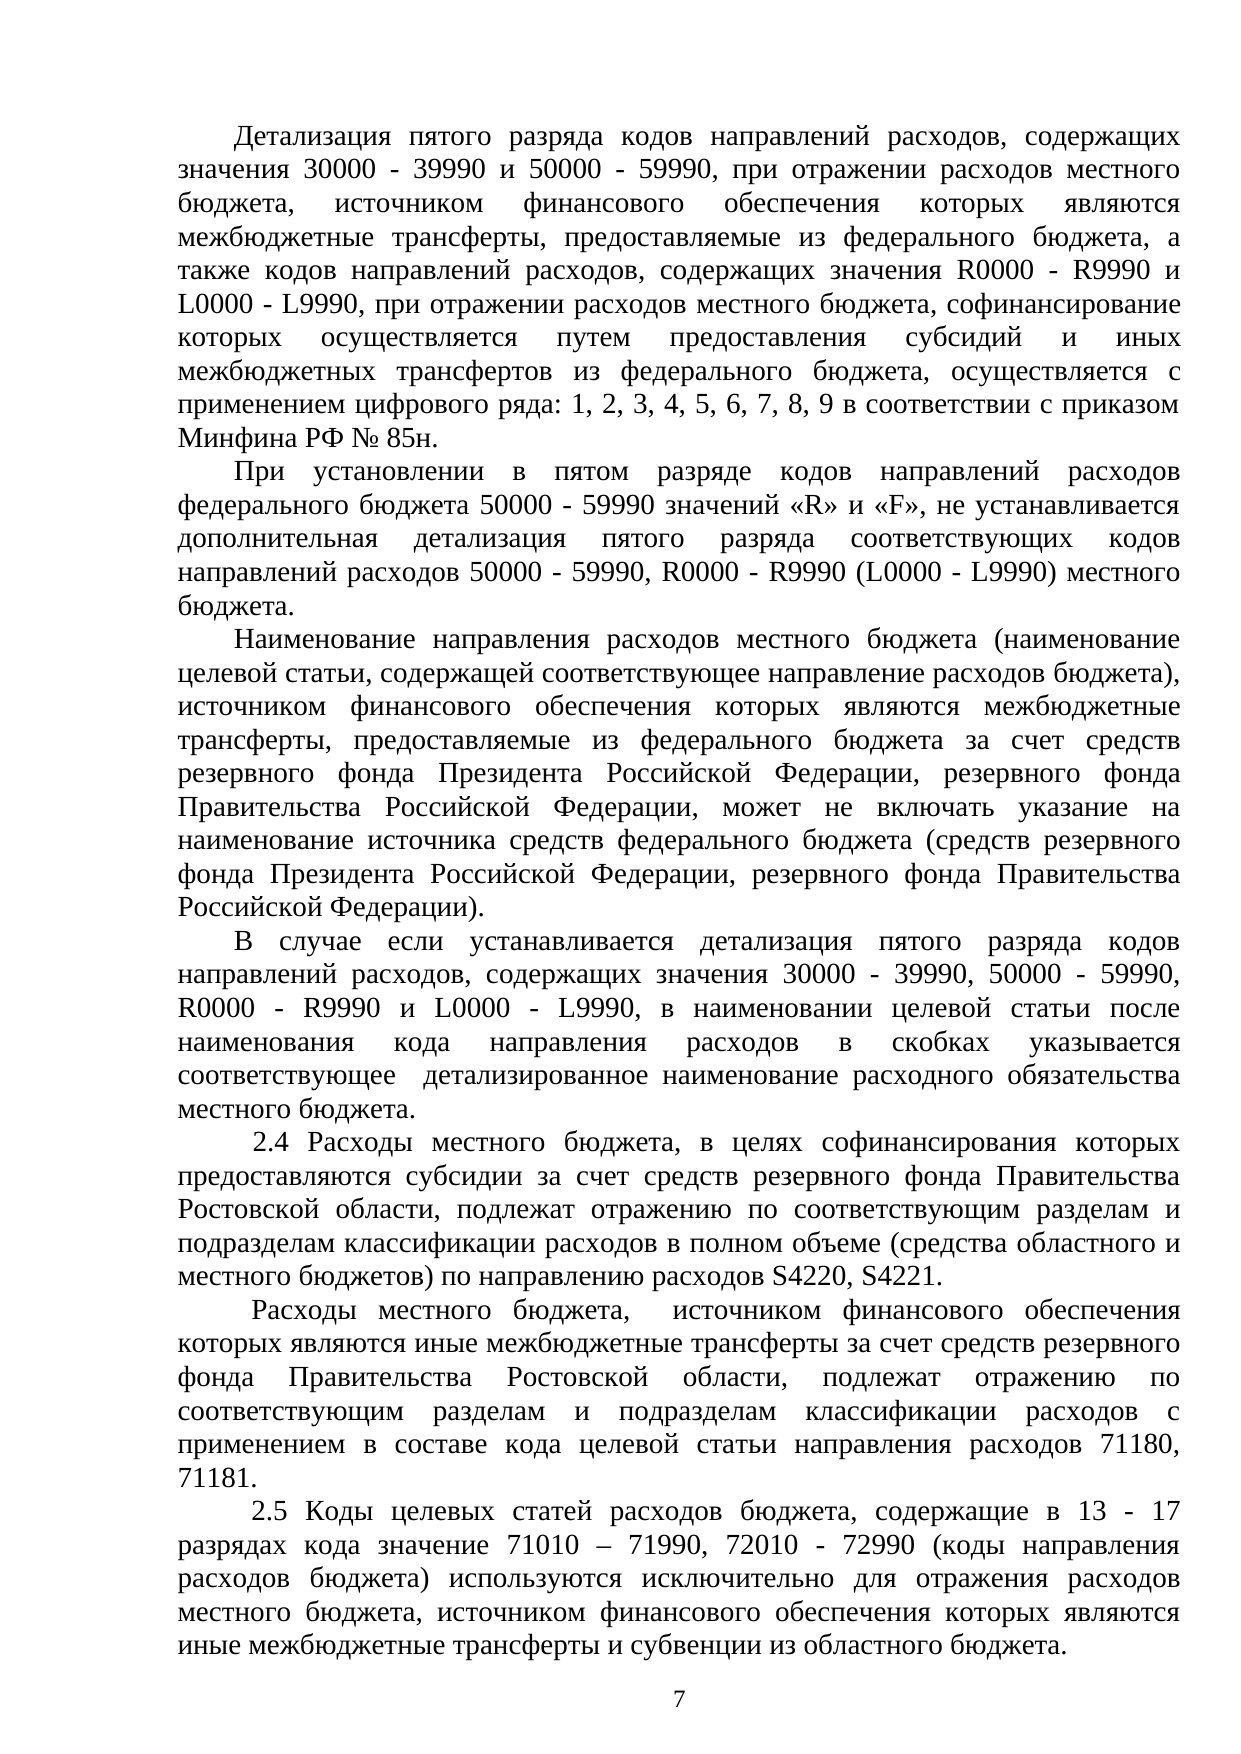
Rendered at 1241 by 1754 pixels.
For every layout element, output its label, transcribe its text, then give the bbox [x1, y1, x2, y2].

text Наименование направления расходов местного бюджета (наименование целевой статьи, содержащей соответствующее направление расходов бюджета), источником финансового обеспечения которых являются межбюджетные трансферты, предоставляемые из федерального бюджета за счет средств резервного фонда Президента Российской Федерации, резервного фонда Правительства Российской Федерации, может не включать указание на наименование источника средств федерального бюджета (средств резервного фонда Президента Российской Федерации, резервного фонда Правительства Российской Федерации). [177, 621, 1181, 923]
text Детализация пятого разряда кодов направлений расходов, содержащих значения 30000 - 39990 и 50000 - 59990, при отражении расходов местного бюджета, источником финансового обеспечения которых являются межбюджетные трансферты, предоставляемые из федерального бюджета, а также кодов направлений расходов, содержащих значения R0000 - R9990 и L0000 - L9990, при отражении расходов местного бюджета, софинансирование которых осуществляется путем предоставления субсидий и иных межбюджетных трансфертов из федерального бюджета, осуществляется с применением цифрового ряда: 1, 2, 3, 4, 5, 6, 7, 8, 9 в соответствии с приказом Минфина РФ № 85н. [177, 118, 1181, 453]
text Расходы местного бюджета, источником финансового обеспечения которых являются иные межбюджетные трансферты за счет средств резервного фонда Правительства Ростовской области, подлежат отражению по соответствующим разделам и подразделам классификации расходов с применением в составе кода целевой статьи направления расходов 71180, 71181. [177, 1292, 1181, 1493]
text При установлении в пятом разряде кодов направлений расходов федерального бюджета 50000 - 59990 значений «R» и «F», не устанавливается дополнительная детализация пятого разряда соответствующих кодов направлений расходов 50000 - 59990, R0000 - R9990 (L0000 - L9990) местного бюджета. [177, 453, 1181, 621]
text В случае если устанавливается детализация пятого разряда кодов направлений расходов, содержащих значения 30000 - 39990, 50000 - 59990, R0000 - R9990 и L0000 - L9990, в наименовании целевой статьи после наименования кода направления расходов в скобках указывается соответствующее детализированное наименование расходного обязательства местного бюджета. [177, 923, 1181, 1124]
list 2.4 Расходы местного бюджета, в целях софинансирования которых предоставляются субсидии за счет средств резервного фонда Правительства Ростовской области, подлежат отражению по соответствующим разделам и подразделам классификации расходов в полном объеме (средства областного и местного бюджетов) по направлению расходов S4220, S4221. [177, 1124, 1181, 1292]
text 2.5 Коды целевых статей расходов бюджета, содержащие в 13 - 17 разрядах кода значение 71010 – 71990, 72010 - 72990 (коды направления расходов бюджета) используются исключительно для отражения расходов местного бюджета, источником финансового обеспечения которых являются иные межбюджетные трансферты и субвенции из областного бюджета. [177, 1493, 1181, 1661]
